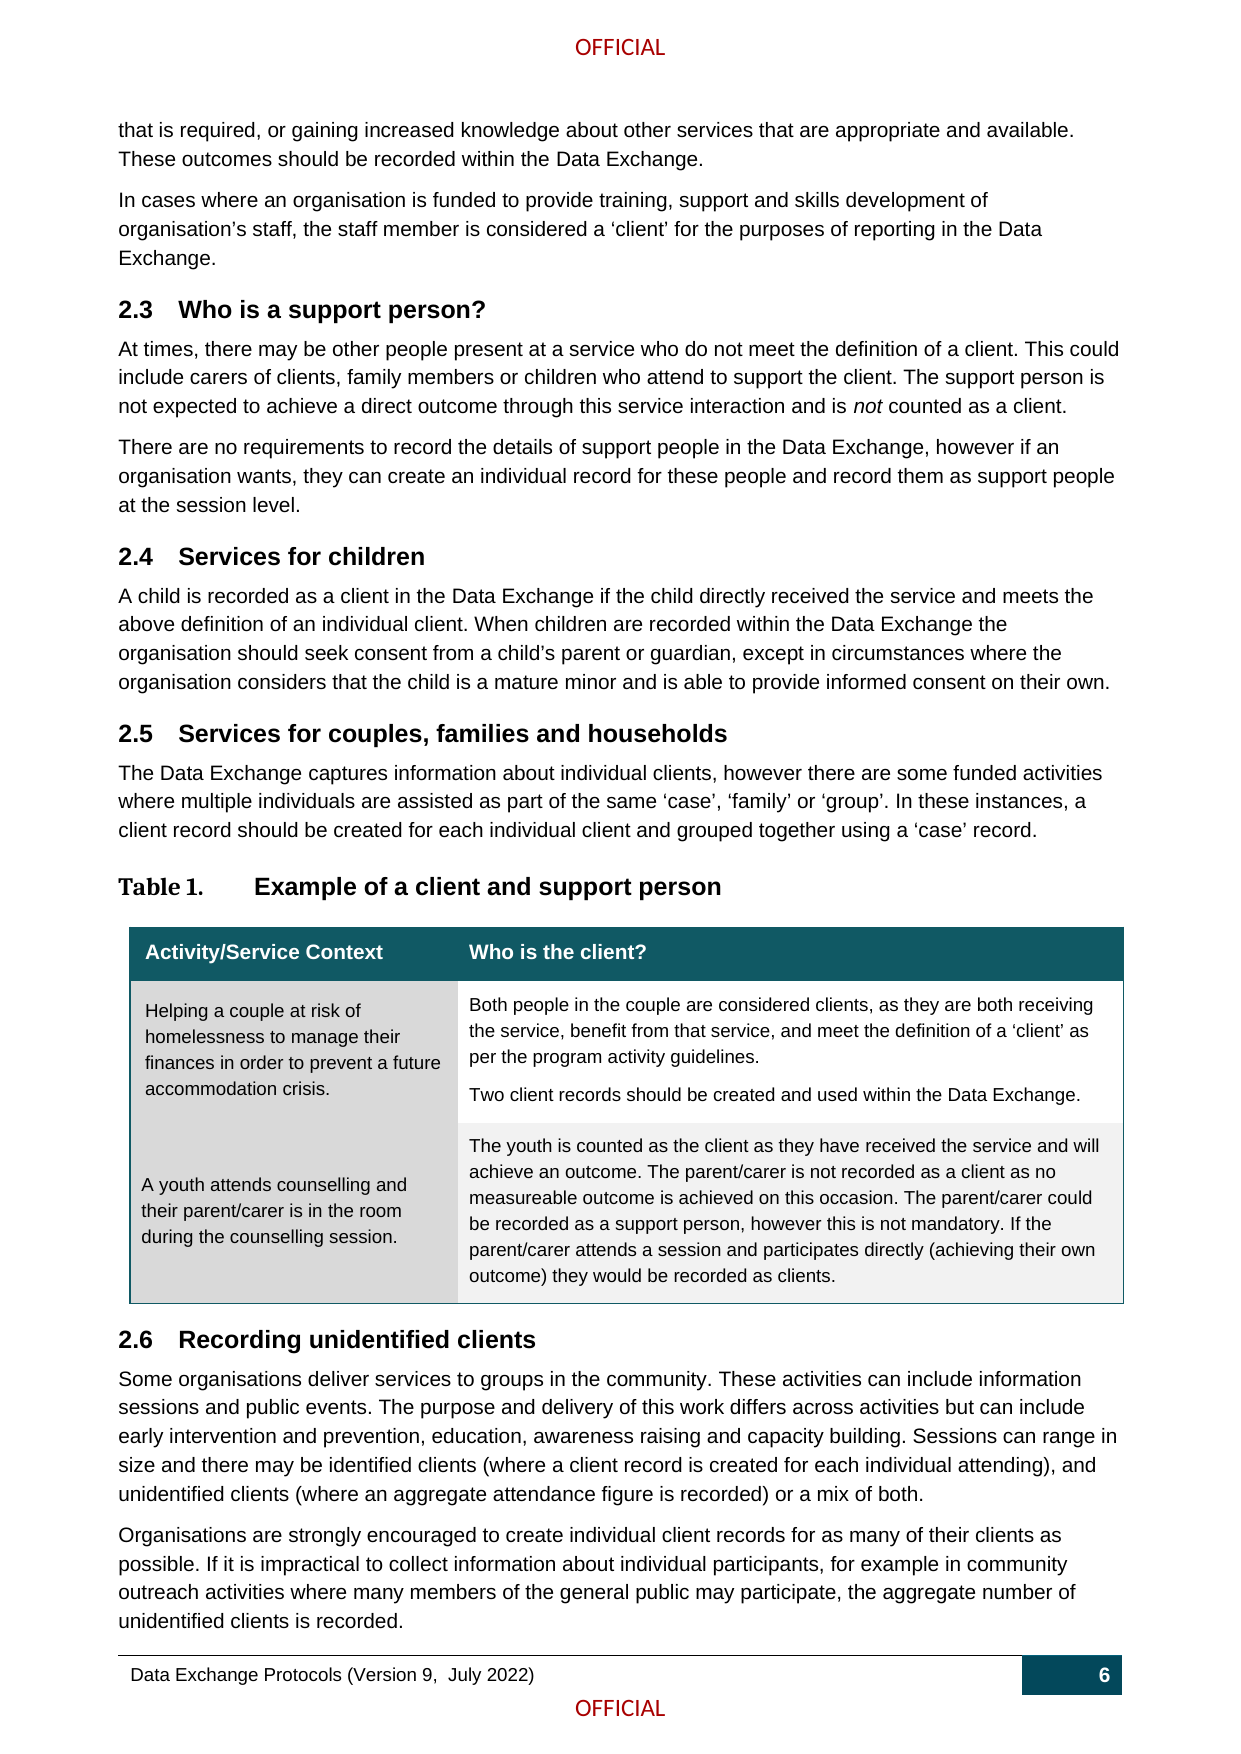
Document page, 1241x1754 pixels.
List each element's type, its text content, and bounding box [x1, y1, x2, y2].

text At times, there may be other people present at a service who do not meet the definition of a client. This could include carers of clients, family members or children who attend to support the client. The support person is not expected to achieve a direct outcome through this service interaction and is not counted as a client. [118, 336, 1122, 418]
text In cases where an organisation is funded to provide training, support and skills development of organisation’s staff, the staff member is considered a ‘client’ for the purposes of reporting in the Data Exchange. [118, 188, 1122, 269]
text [118, 118, 1122, 171]
table_cell Helping a couple at risk of homelessness to manage their finances in order to prevent a future accommodation crisis. [131, 981, 458, 1123]
text There are no requirements to record the details of support people in the Data Exchange, however if an organisation wants, they can create an individual record for these people and record them as support people at the session level. [118, 435, 1122, 517]
table_header Who is the client? [458, 928, 1123, 981]
table_cell Both people in the couple are considered clients, as they are both receiving the service, benefit from that service, and meet the definition of a ‘client’ as per the program activity guidelines. Two client records should be created and used within the Data Exchange. [458, 981, 1123, 1123]
table_cell The youth is counted as the client as they have received the service and will achieve an outcome. The parent/carer is not recorded as a client as no measureable outcome is achieved on this occasion. The parent/carer could be recorded as a support person, however this is not mandatory. If the parent/carer attends a session and participates directly (achieving their own outcome) they would be recorded as clients. [458, 1123, 1123, 1303]
table_cell A youth attends counselling and their parent/carer is in the room during the counselling session. [131, 1123, 458, 1303]
subtitle Services for children [118, 542, 1122, 571]
text The Data Exchange captures information about individual clients, however there are some funded activities where multiple individuals are assisted as part of the same ‘case’, ‘family’ or ‘group’. In these instances, a client record should be created for each individual client and grouped together using a ‘case’ record. [118, 761, 1122, 842]
subtitle Example of a client and support person [118, 872, 1122, 902]
subtitle Who is a support person? [118, 295, 1122, 324]
text A child is recorded as a client in the Data Exchange if the child directly received the service and meets the above definition of an individual client. When children are recorded within the Data Exchange the organisation should seek consent from a child’s parent or guardian, except in circumstances where the organisation considers that the child is a mature minor and is able to provide informed consent on their own. [118, 583, 1122, 694]
subtitle Services for couples, families and households [118, 719, 1122, 748]
subtitle Recording unidentified clients [118, 1325, 1122, 1354]
text Organisations are strongly encouraged to create individual client records for as many of their clients as possible. If it is impractical to collect information about individual participants, for example in community outreach activities where many members of the general public may participate, the aggregate number of unidentified clients is recorded. [118, 1523, 1122, 1633]
text Some organisations deliver services to groups in the community. These activities can include information sessions and public events. The purpose and delivery of this work differs across activities but can include early intervention and prevention, education, awareness raising and capacity building. Sessions can range in size and there may be identified clients (where a client record is created for each individual attending), and unidentified clients (where an aggregate attendance figure is recorded) or a mix of both. [118, 1366, 1122, 1505]
table_header Activity/Service Context [131, 928, 458, 981]
